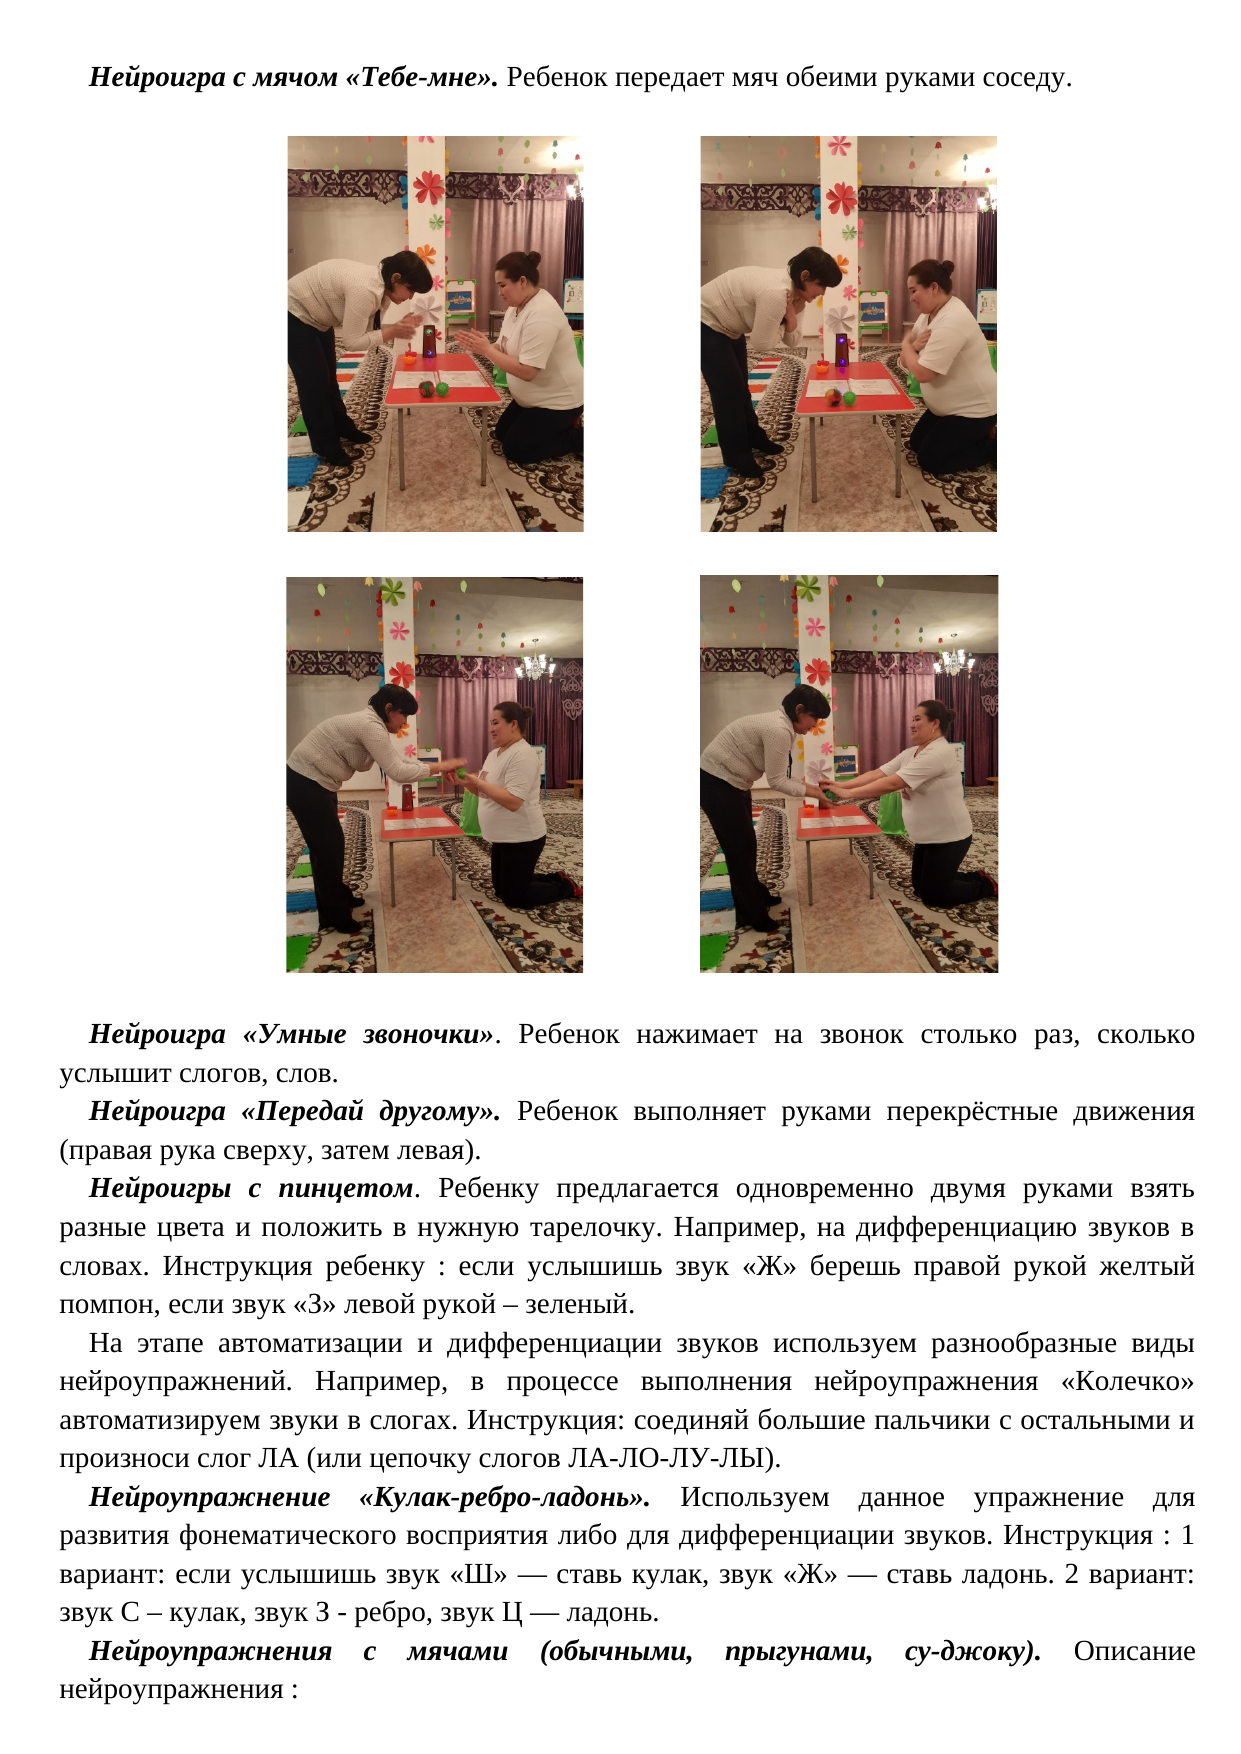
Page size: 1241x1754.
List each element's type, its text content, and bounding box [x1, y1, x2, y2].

picture [287, 136, 584, 532]
picture [700, 575, 999, 973]
text Нейроигра с мячом «Тебе-мне». Ребенок передает мяч обеими руками соседу. [59, 59, 1196, 93]
text Нейроупражнения с мячами (обычными, прыгунами, су-джоку). Описание нейроупражнения : [59, 1633, 1196, 1705]
text Нейроупражнение «Кулак-ребро-ладонь». Используем данное упражнение для развития фонематического восприятия либо для дифференциации звуков. Инструкция : 1 вариант: если услышишь звук «Ш» — ставь кулак, звук «Ж» — ставь ладонь. 2 вариант: звук С – кулак, звук З - ребро, звук Ц — ладонь. [59, 1479, 1196, 1628]
picture [700, 136, 997, 532]
text Нейроигра «Умные звоночки». Ребенок нажимает на звонок столько раз, сколько услышит слогов, слов. [59, 1016, 1196, 1088]
text Нейроигры с пинцетом. Ребенку предлагается одновременно двумя руками взять разные цвета и положить в нужную тарелочку. Например, на дифференциацию звуков в словах. Инструкция ребенку : если услышишь звук «Ж» берешь правой рукой желтый помпон, если звук «З» левой рукой – зеленый. [59, 1171, 1196, 1320]
text Нейроигра «Передай другому». Ребенок выполняет руками перекрёстные движения (правая рука сверху, затем левая). [59, 1093, 1196, 1166]
picture [286, 577, 584, 973]
text На этапе автоматизации и дифференциации звуков используем разнообразные виды нейроупражнений. Например, в процессе выполнения нейроупражнения «Колечко» автоматизируем звуки в слогах. Инструкция: соединяй большие пальчики с остальными и произноси слог ЛА (или цепочку слогов ЛА-ЛО-ЛУ-ЛЫ). [59, 1325, 1196, 1474]
